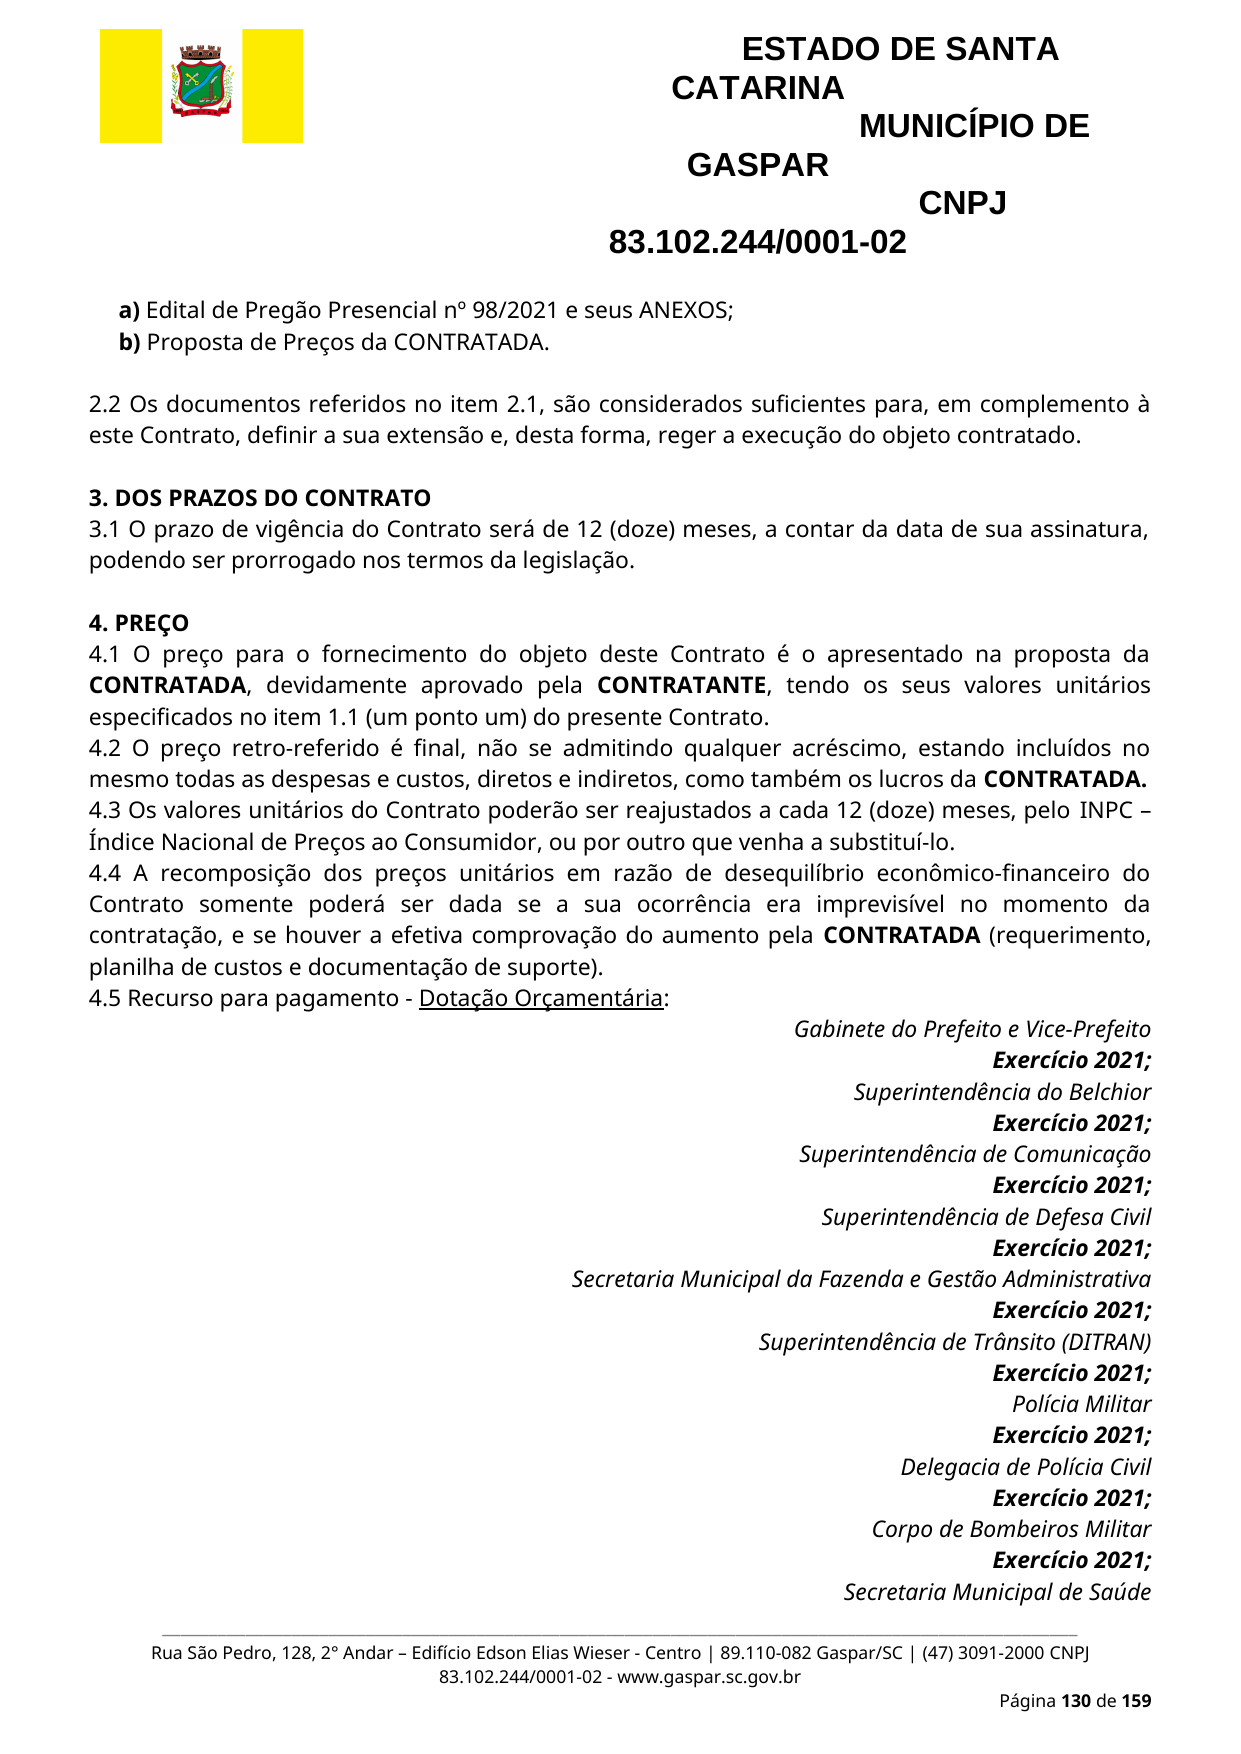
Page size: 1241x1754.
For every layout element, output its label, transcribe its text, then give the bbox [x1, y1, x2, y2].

text 3. DOS PRAZOS DO CONTRATO [89, 482, 1152, 513]
text Delegacia de Polícia Civil [89, 1450, 1152, 1482]
text 3.1 O prazo de vigência do Contrato será de 12 (doze) meses, a contar da data de sua assinatura, podendo ser prorrogado nos termos da legislação. [89, 513, 1152, 575]
text Polícia Militar [89, 1388, 1152, 1419]
text 4.5 Recurso para pagamento - Dotação Orçamentária: [89, 982, 1152, 1013]
text Exercício 2021; [89, 1294, 1152, 1325]
text 4. PREÇO [89, 607, 1152, 638]
text a) Edital de Pregão Presencial nº 98/2021 e seus ANEXOS; [118, 294, 1152, 325]
text 4.2 O preço retro-referido é final, não se admitindo qualquer acréscimo, estando incluídos no mesmo todas as despesas e custos, diretos e indiretos, como também os lucros da CONTRATADA. [89, 732, 1152, 794]
text Corpo de Bombeiros Militar [89, 1513, 1152, 1544]
text b) Proposta de Preços da CONTRATADA. [118, 325, 1152, 357]
text 4.3 Os valores unitários do Contrato poderão ser reajustados a cada 12 (doze) meses, pelo INPC – Índice Nacional de Preços ao Consumidor, ou por outro que venha a substituí-lo. [89, 794, 1152, 857]
text 4.1 O preço para o fornecimento do objeto deste Contrato é o apresentado na proposta da CONTRATADA, devidamente aprovado pela CONTRATANTE, tendo os seus valores unitários especificados no item 1.1 (um ponto um) do presente Contrato. [89, 638, 1152, 732]
text Exercício 2021; [89, 1544, 1152, 1575]
text Exercício 2021; [89, 1169, 1152, 1200]
text Exercício 2021; [89, 1107, 1152, 1138]
text 4.4 A recomposição dos preços unitários em razão de desequilíbrio econômico-financeiro do Contrato somente poderá ser dada se a sua ocorrência era imprevisível no momento da contratação, e se houver a efetiva comprovação do aumento pela CONTRATADA (requerimento, planilha de custos e documentação de suporte). [89, 857, 1152, 982]
text Secretaria Municipal de Saúde [89, 1575, 1152, 1607]
text Superintendência de Comunicação [89, 1138, 1152, 1169]
text 2.2 Os documentos referidos no item 2.1, são considerados suficientes para, em complemento à este Contrato, definir a sua extensão e, desta forma, reger a execução do objeto contratado. [89, 388, 1152, 450]
text Exercício 2021; [89, 1044, 1152, 1075]
text Exercício 2021; [89, 1482, 1152, 1513]
text Secretaria Municipal da Fazenda e Gestão Administrativa [89, 1263, 1152, 1294]
text Exercício 2021; [89, 1232, 1152, 1263]
text Superintendência de Trânsito (DITRAN) [89, 1325, 1152, 1357]
picture [100, 29, 303, 143]
text Exercício 2021; [89, 1419, 1152, 1450]
text Exercício 2021; [89, 1357, 1152, 1388]
text Superintendência do Belchior [89, 1075, 1152, 1107]
text Gabinete do Prefeito e Vice-Prefeito [89, 1013, 1152, 1044]
text Superintendência de Defesa Civil [89, 1200, 1152, 1232]
